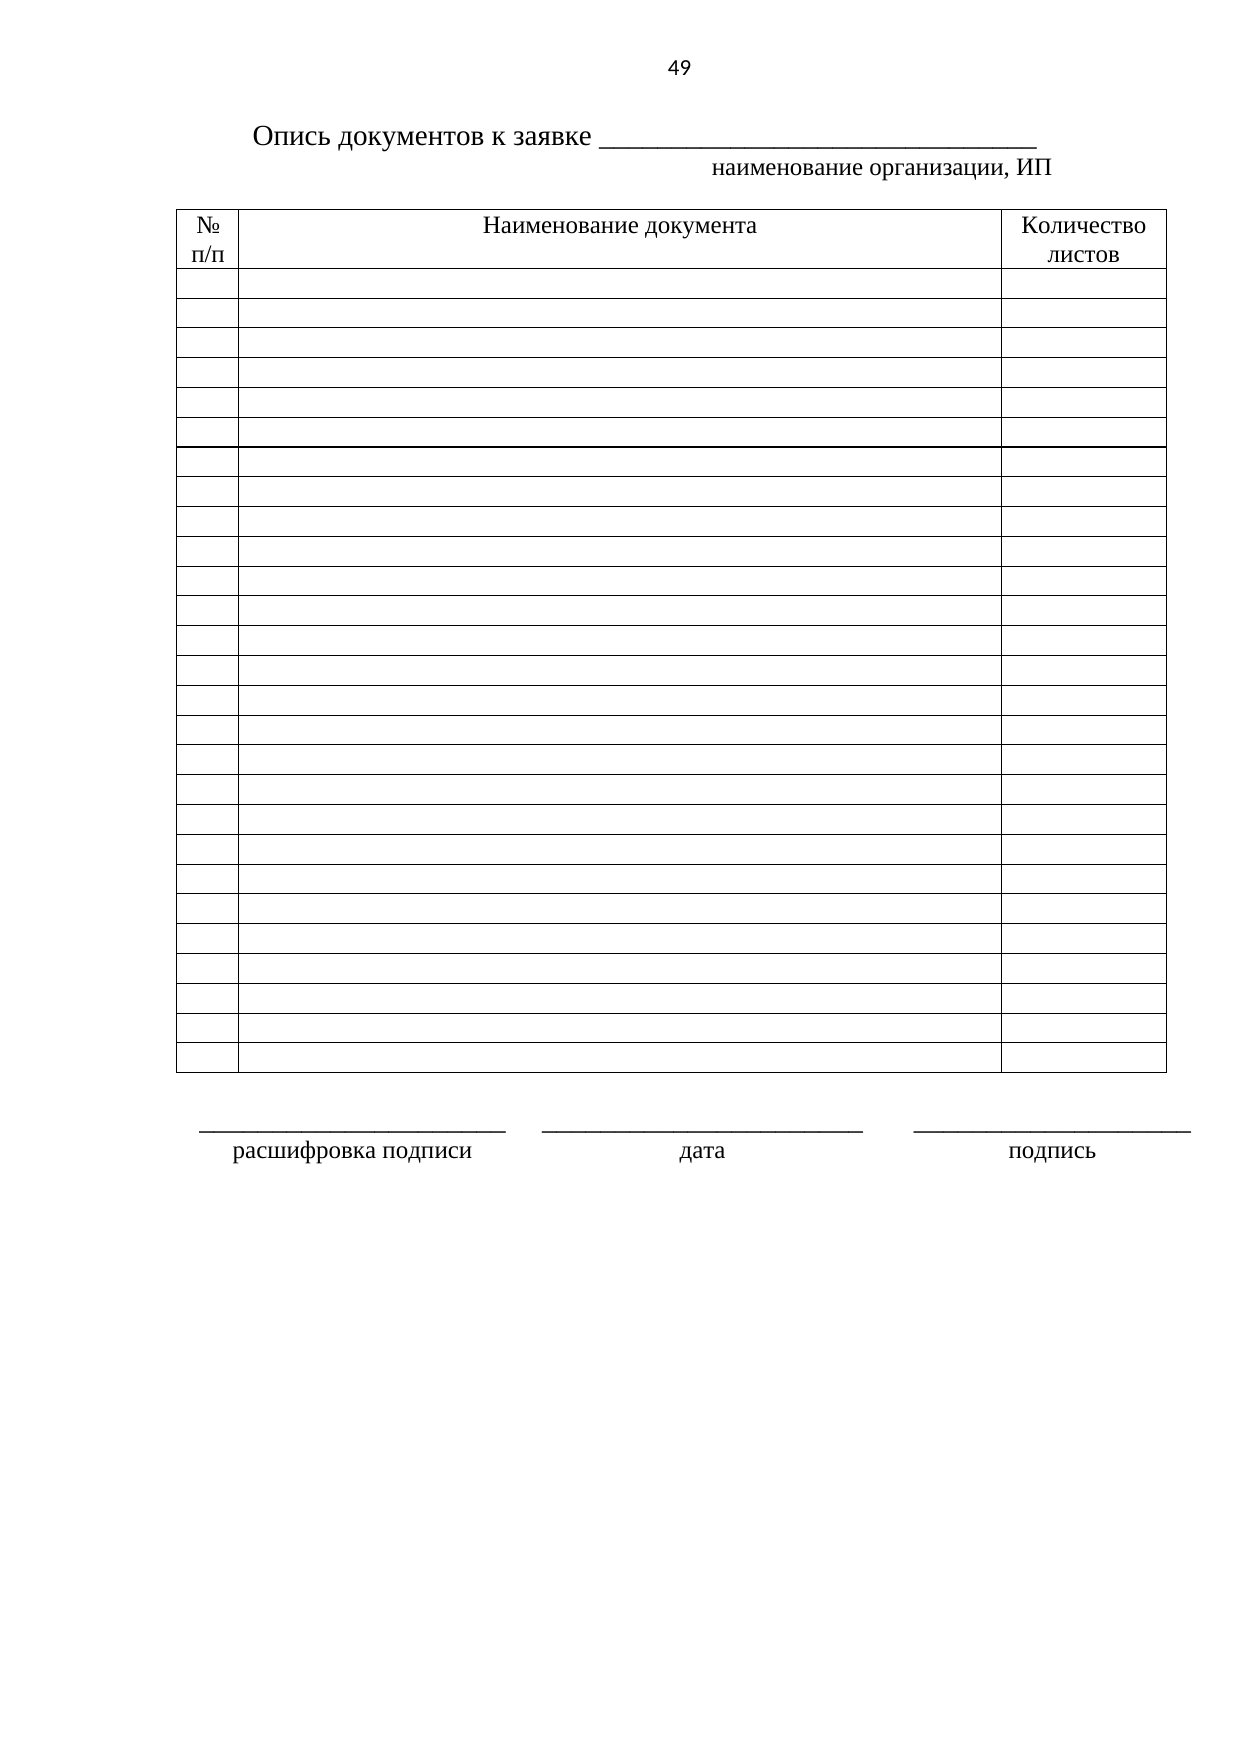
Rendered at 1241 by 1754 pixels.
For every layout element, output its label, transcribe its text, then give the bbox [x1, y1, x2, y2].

table_header ___________________ подпись [877, 1102, 1227, 1164]
table_cell [1002, 835, 1166, 863]
table_cell [1002, 299, 1166, 327]
table_cell [177, 418, 238, 446]
table_cell [1002, 418, 1166, 446]
table_cell [1002, 984, 1166, 1012]
table_cell [177, 1043, 238, 1072]
table_cell [1002, 507, 1166, 536]
table_cell [177, 299, 238, 327]
table_cell [177, 686, 238, 714]
table_cell [239, 954, 1001, 983]
table_cell [177, 1014, 238, 1042]
table_cell [239, 716, 1001, 744]
table_cell [1002, 269, 1166, 297]
table_cell [239, 567, 1001, 595]
table_cell [239, 924, 1001, 953]
table_cell [239, 418, 1001, 446]
table_cell [239, 477, 1001, 506]
table_cell [239, 1043, 1001, 1072]
table_header _____________________ расшифровка подписи [177, 1102, 527, 1164]
table_cell [177, 477, 238, 506]
table_cell [1002, 477, 1166, 506]
table_cell [177, 805, 238, 834]
table_cell [177, 745, 238, 774]
table_cell [177, 507, 238, 536]
table_cell [177, 388, 238, 417]
table_cell [1002, 924, 1166, 953]
table_cell [239, 775, 1001, 804]
table_cell [1002, 328, 1166, 357]
table_cell [177, 894, 238, 923]
table_cell [1002, 567, 1166, 595]
table_cell [239, 894, 1001, 923]
table_cell [239, 388, 1001, 417]
table_cell [239, 745, 1001, 774]
table_header Количество листов [1002, 210, 1166, 268]
table_cell [1002, 448, 1166, 476]
table_cell [1002, 775, 1166, 804]
table_cell [239, 448, 1001, 476]
table_cell [239, 626, 1001, 655]
table_cell [239, 537, 1001, 566]
table_cell [239, 865, 1001, 893]
table_cell [177, 716, 238, 744]
table_cell [239, 328, 1001, 357]
table_cell [239, 984, 1001, 1012]
table_cell [1002, 716, 1166, 744]
table_cell [239, 656, 1001, 685]
table_cell [1002, 1043, 1166, 1072]
table_cell [1002, 805, 1166, 834]
table_cell [1002, 954, 1166, 983]
table_cell [239, 507, 1001, 536]
table_cell [177, 626, 238, 655]
table_cell [177, 656, 238, 685]
table_cell [177, 775, 238, 804]
table_cell [239, 299, 1001, 327]
table_header ______________________ дата [527, 1102, 877, 1164]
table_cell [177, 954, 238, 983]
table_cell [177, 865, 238, 893]
table_cell [1002, 656, 1166, 685]
table_cell [1002, 626, 1166, 655]
table_cell [239, 596, 1001, 625]
table_cell [177, 984, 238, 1012]
table_cell [177, 448, 238, 476]
table_cell [239, 1014, 1001, 1042]
table_cell [1002, 686, 1166, 714]
table_cell [1002, 537, 1166, 566]
table_cell [239, 269, 1001, 297]
table_cell [1002, 596, 1166, 625]
table_header Наименование документа [239, 210, 1001, 268]
table_cell [1002, 1014, 1166, 1042]
table_cell [177, 328, 238, 357]
table_cell [239, 358, 1001, 387]
table_cell [1002, 865, 1166, 893]
table_cell [177, 269, 238, 297]
table_cell [177, 567, 238, 595]
table_cell [177, 924, 238, 953]
table_cell [177, 358, 238, 387]
table_header № п/п [177, 210, 238, 268]
table_cell [1002, 388, 1166, 417]
text наименование организации, ИП [177, 152, 1181, 180]
table_cell [177, 537, 238, 566]
text Опись документов к заявке ______________________________ [177, 118, 1181, 152]
table_cell [177, 596, 238, 625]
table_cell [177, 835, 238, 863]
table_cell [239, 686, 1001, 714]
table_cell [1002, 358, 1166, 387]
table_cell [1002, 745, 1166, 774]
table_cell [239, 835, 1001, 863]
table_cell [1002, 894, 1166, 923]
table_cell [239, 805, 1001, 834]
